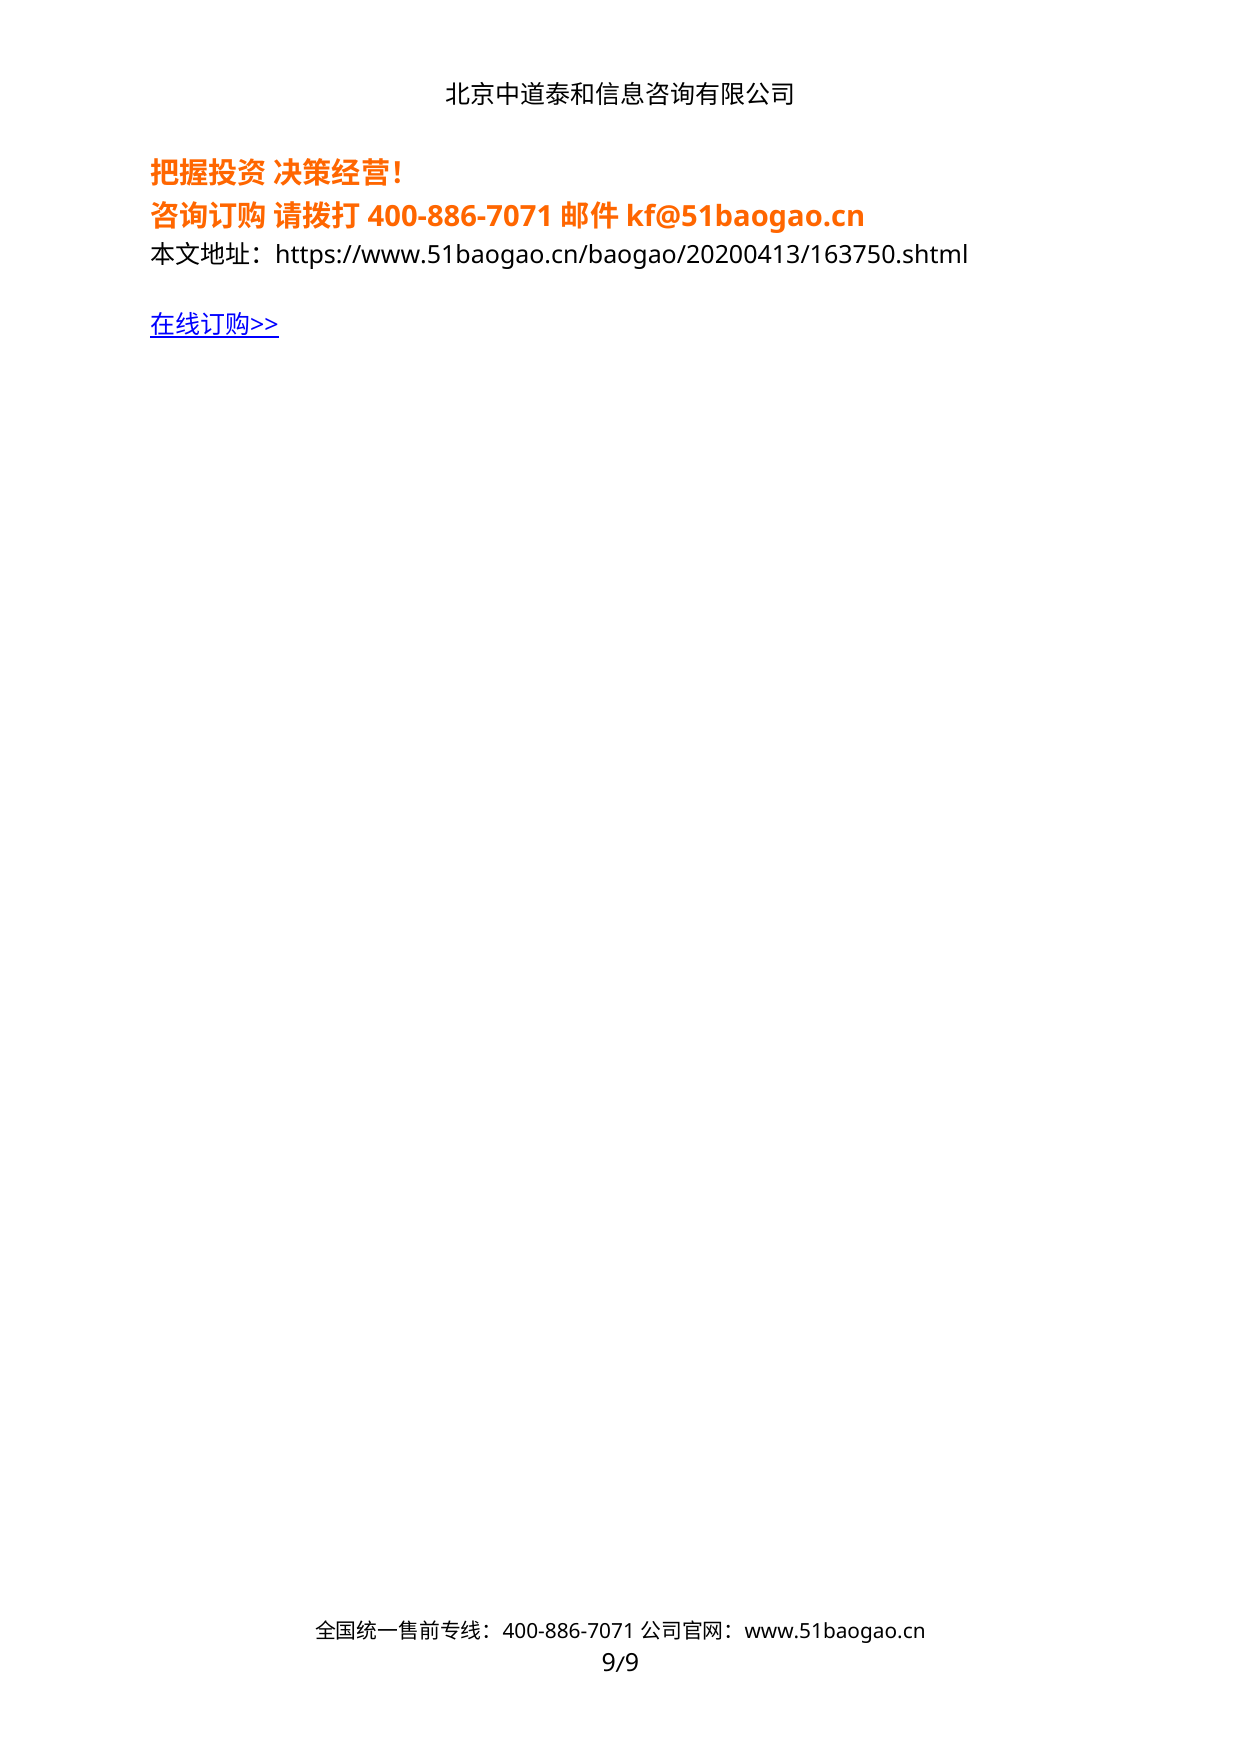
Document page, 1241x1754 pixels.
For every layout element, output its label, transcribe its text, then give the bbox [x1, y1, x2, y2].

text 在线订购>> [150, 271, 1090, 341]
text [150, 150, 1090, 271]
